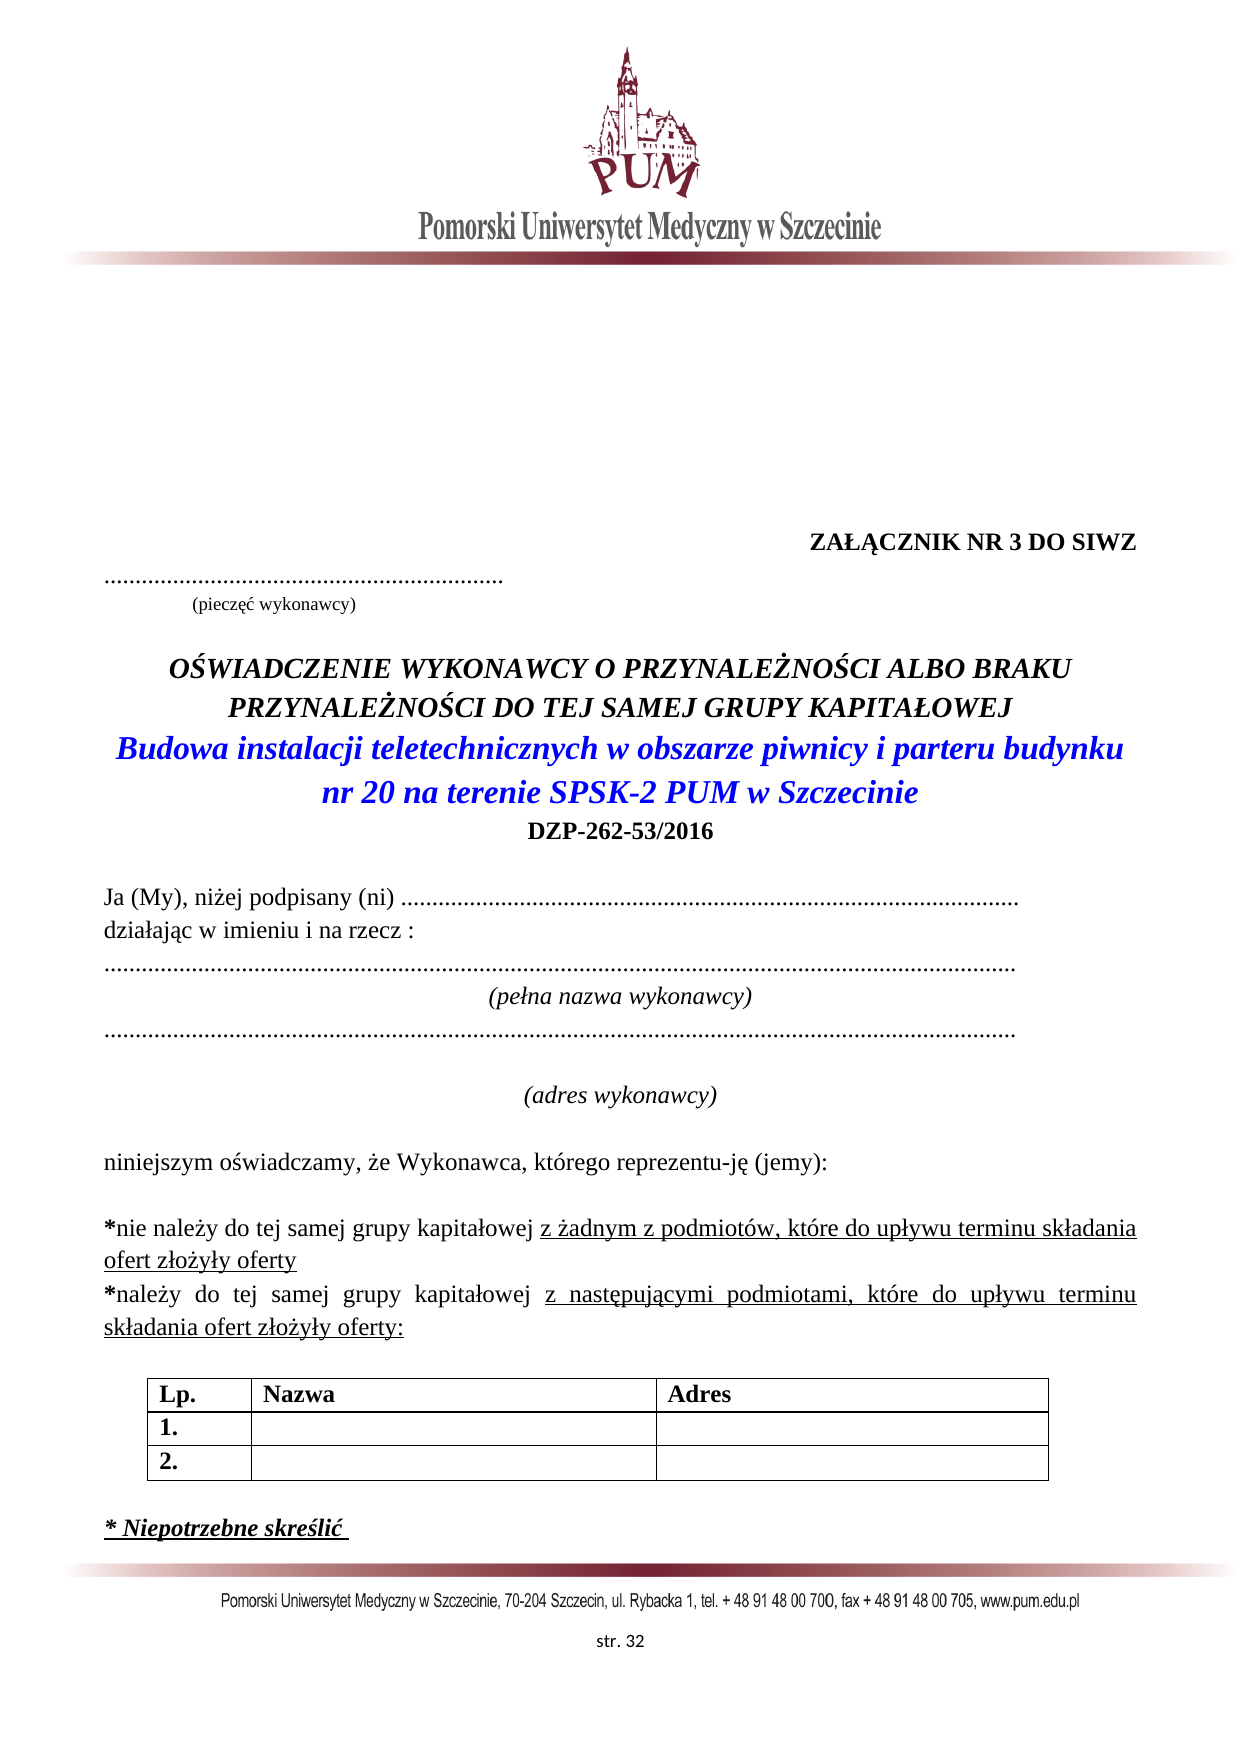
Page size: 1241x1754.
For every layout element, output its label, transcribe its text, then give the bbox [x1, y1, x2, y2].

text *nie należy do tej samej grupy kapitałowej z żadnym z podmiotów, które do upływu terminu składania ofert złożyły oferty [103, 1213, 1137, 1274]
text OŚWIADCZENIE WYKONAWCY O PRZYNALEŻNOŚCI ALBO BRAKU PRZYNALEŻNOŚCI DO TEJ SAMEJ GRUPY KAPITAŁOWEJ [103, 651, 1137, 723]
table_cell [252, 1446, 656, 1479]
table_header Lp. [148, 1379, 251, 1411]
table_header Nazwa [252, 1379, 656, 1411]
text (pełna nazwa wykonawcy) [103, 981, 1137, 1010]
table_cell 1. [148, 1413, 251, 1445]
table_cell 2. [148, 1446, 251, 1479]
picture [58, 1563, 1240, 1611]
table_cell [657, 1446, 1048, 1479]
text niniejszym oświadczamy, że Wykonawca, którego reprezentu-ję (jemy): [103, 1147, 1137, 1175]
text *należy do tej samej grupy kapitałowej z następującymi podmiotami, które do upływu terminu składania ofert złożyły oferty: [103, 1279, 1137, 1340]
text DZP-262-53/2016 [103, 816, 1137, 845]
text (adres wykonawcy) [103, 1081, 1137, 1109]
table_header Adres [657, 1379, 1048, 1411]
picture [58, 46, 1240, 265]
text działając w imieniu i na rzecz : [103, 915, 1137, 944]
table_cell [252, 1413, 656, 1445]
text * Niepotrzebne skreślić [103, 1513, 1137, 1542]
text ZAŁĄCZNIK NR 3 DO SIWZ [103, 527, 1137, 556]
text Ja (My), niżej podpisany (ni) ................................................................................................... [103, 882, 1137, 911]
text .................................................................................................................................................. [103, 1014, 1137, 1043]
text (pieczęć wykonawcy) [148, 593, 1137, 615]
table_cell [657, 1413, 1048, 1445]
text .................................................................................................................................................. [103, 948, 1137, 977]
text Budowa instalacji teletechnicznych w obszarze piwnicy i parteru budynku nr 20 na terenie SPSK-2 PUM w Szczecinie [103, 728, 1137, 811]
text ................................................................ [103, 560, 1137, 589]
